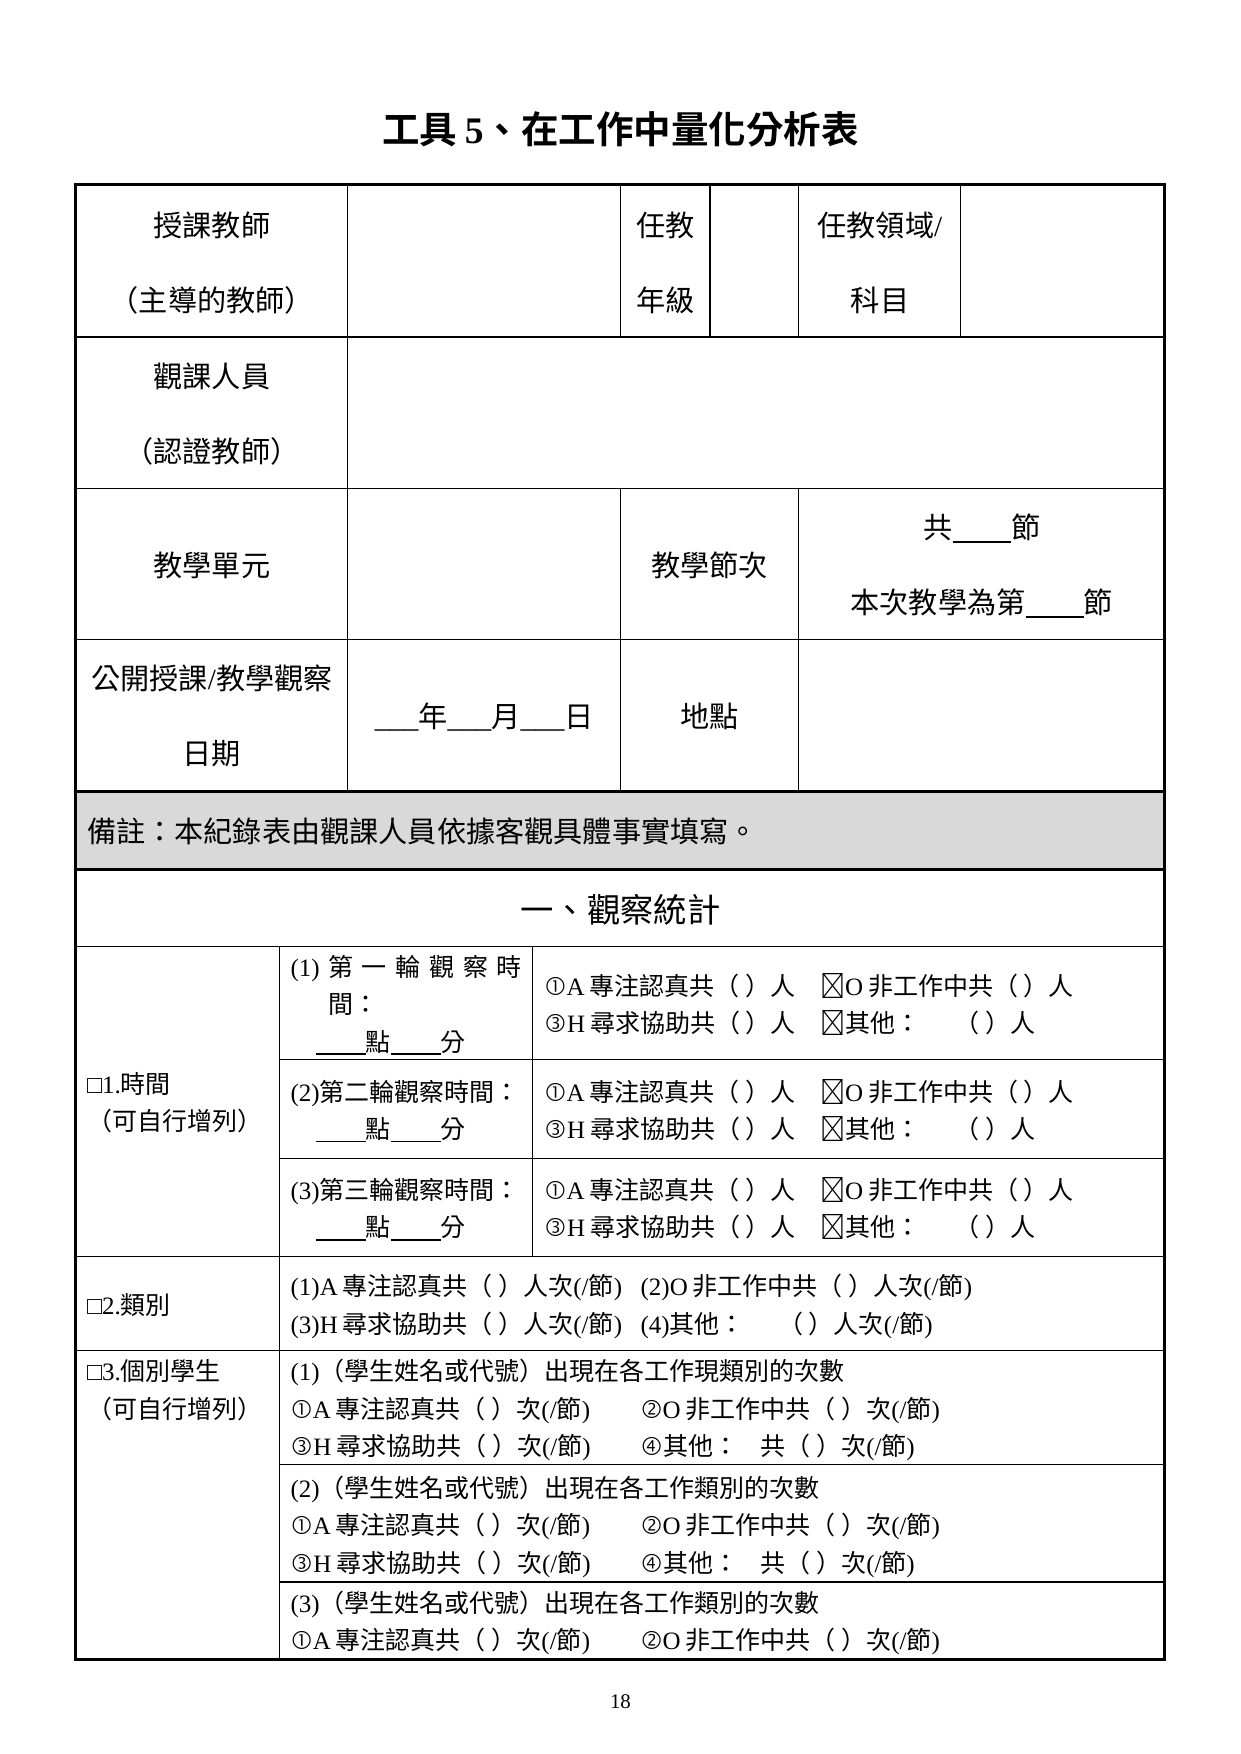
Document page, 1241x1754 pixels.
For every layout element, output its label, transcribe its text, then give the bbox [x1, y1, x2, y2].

table_cell A專注認真共（ ）人 O非工作中共（ ）人 H尋求協助共（ ）人 其他： （ ）人 [533, 947, 1163, 1059]
table_cell 教學節次 [621, 489, 798, 638]
table_cell 共 節 本次教學為第 節 [799, 489, 1163, 638]
table_cell 觀課人員 （認證教師） [77, 338, 347, 487]
table_cell (3)第三輪觀察時間： 點 分 [280, 1159, 532, 1256]
table_cell 一、觀察統計 [77, 871, 1163, 946]
table_cell [799, 640, 1163, 789]
table_cell (1)A專注認真共（ ）人次(/節) (2)O非工作中共（ ）人次(/節) (3)H尋求協助共（ ）人次(/節) (4)其他： （ ）人次(/節) [280, 1257, 1163, 1350]
table_cell □1.時間 （可自行增列） [77, 947, 279, 1256]
table_cell [348, 489, 620, 638]
table_header [711, 186, 798, 336]
table_cell A專注認真共（ ）人 O非工作中共（ ）人 H尋求協助共（ ）人 其他： （ ）人 [533, 1159, 1163, 1256]
table_header [961, 186, 1163, 336]
table_cell (2)（學生姓名或代號）出現在各工作類別的次數 A專注認真共（ ）次(/節) O非工作中共（ ）次(/節) H尋求協助共（ ）次(/節) 其他： 共（ ）次(/節) [280, 1465, 1163, 1581]
table_cell 教學單元 [77, 489, 347, 638]
table_cell ___年___月___日 [348, 640, 620, 789]
table_cell 備註：本紀錄表由觀課人員依據客觀具體事實填寫。 [77, 793, 1163, 868]
table_cell □2.類別 [77, 1257, 279, 1350]
table_cell 地點 [621, 640, 798, 789]
table_cell (1)（學生姓名或代號）出現在各工作現類別的次數 A專注認真共（ ）次(/節) O非工作中共（ ）次(/節) H尋求協助共（ ）次(/節) 其他： 共（ ）次(/節) [280, 1351, 1163, 1464]
table_cell A專注認真共（ ）人 O非工作中共（ ）人 H尋求協助共（ ）人 其他： （ ）人 [533, 1060, 1163, 1157]
text 工具5、在工作中量化分析表 [75, 89, 1165, 164]
table_header 任教領域/科目 [799, 186, 960, 336]
table_header [348, 186, 620, 336]
table_header 授課教師 （主導的教師） [77, 186, 347, 336]
table_cell □3.個別學生 （可自行增列） [77, 1351, 279, 1657]
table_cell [280, 1583, 1163, 1657]
table_cell [348, 338, 1163, 487]
table_cell 第一輪觀察時間： 點 分 [280, 947, 532, 1059]
table_header 任教年級 [621, 186, 709, 336]
table_cell (2)第二輪觀察時間： 點 分 [280, 1060, 532, 1157]
table_cell 公開授課/教學觀察日期 [77, 640, 347, 789]
